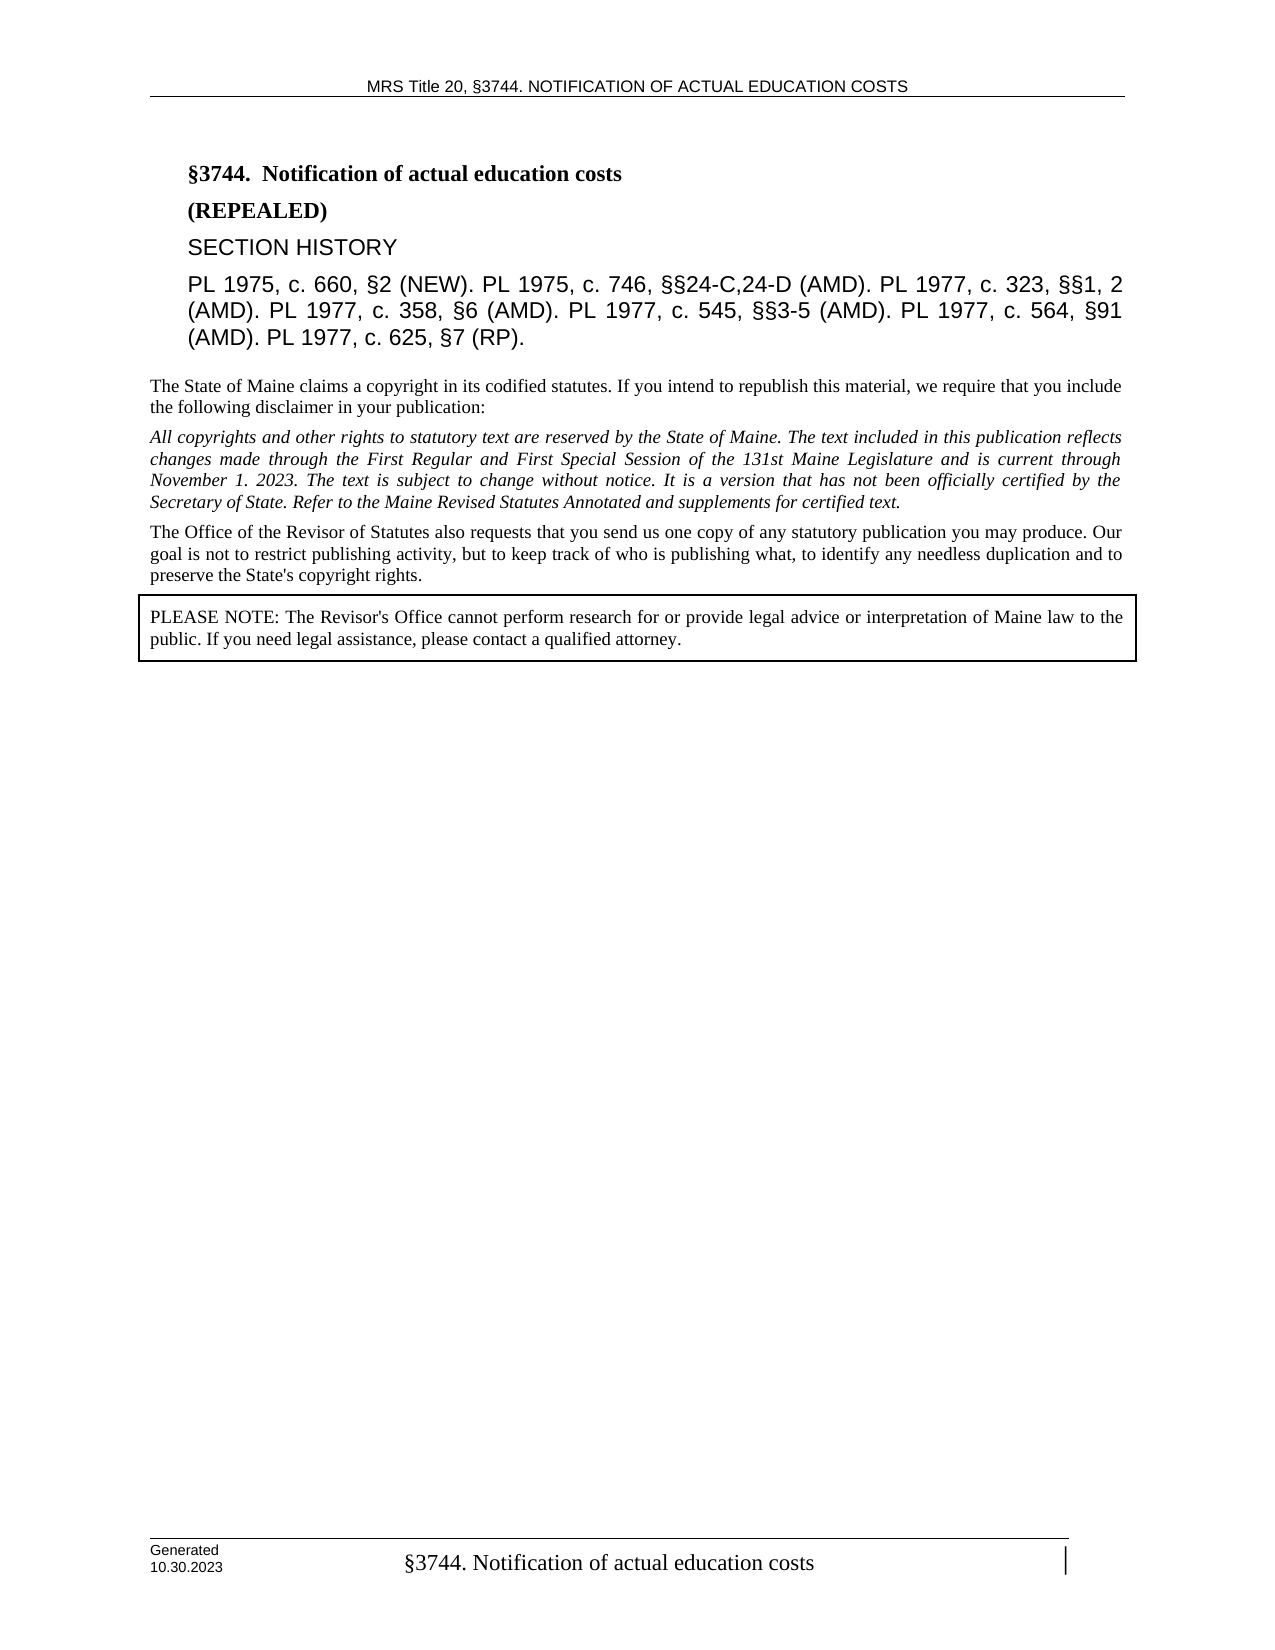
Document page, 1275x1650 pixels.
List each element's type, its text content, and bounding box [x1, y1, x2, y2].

text (REPEALED) [187, 197, 1125, 223]
text PLEASE NOTE: The Revisor's Office cannot perform research for or provide legal advice or interpretation of Maine law to the public. If you need legal assistance, please contact a qualified attorney. [140, 596, 1135, 660]
text All copyrights and other rights to statutory text are reserved by the State of Maine. The text included in this publication reflects changes made through the First Regular and First Special Session of the 131st Maine Legislature and is current through November 1. 2023 . The text is subject to change without notice. It is a version that has not been officially certified by the Secretary of State. Refer to the Maine Revised Statutes Annotated and supplements for certified text. [150, 426, 1125, 512]
text The State of Maine claims a copyright in its codified statutes. If you intend to republish this material, we require that you include the following disclaimer in your publication: [150, 375, 1125, 418]
text The Office of the Revisor of Statutes also requests that you send us one copy of any statutory publication you may produce. Our goal is not to restrict publishing activity, but to keep track of who is publishing what, to identify any needless duplication and to preserve the State's copyright rights. [150, 521, 1125, 586]
text §3744. Notification of actual education costs [187, 160, 1125, 187]
text PL 1975, c. 660, §2 (NEW). PL 1975, c. 746, §§24-C,24-D (AMD). PL 1977, c. 323, §§1, 2 (AMD). PL 1977, c. 358, §6 (AMD). PL 1977, c. 545, §§3-5 (AMD). PL 1977, c. 564, §91 (AMD). PL 1977, c. 625, §7 (RP). [187, 271, 1125, 350]
text SECTION HISTORY [187, 234, 1125, 260]
